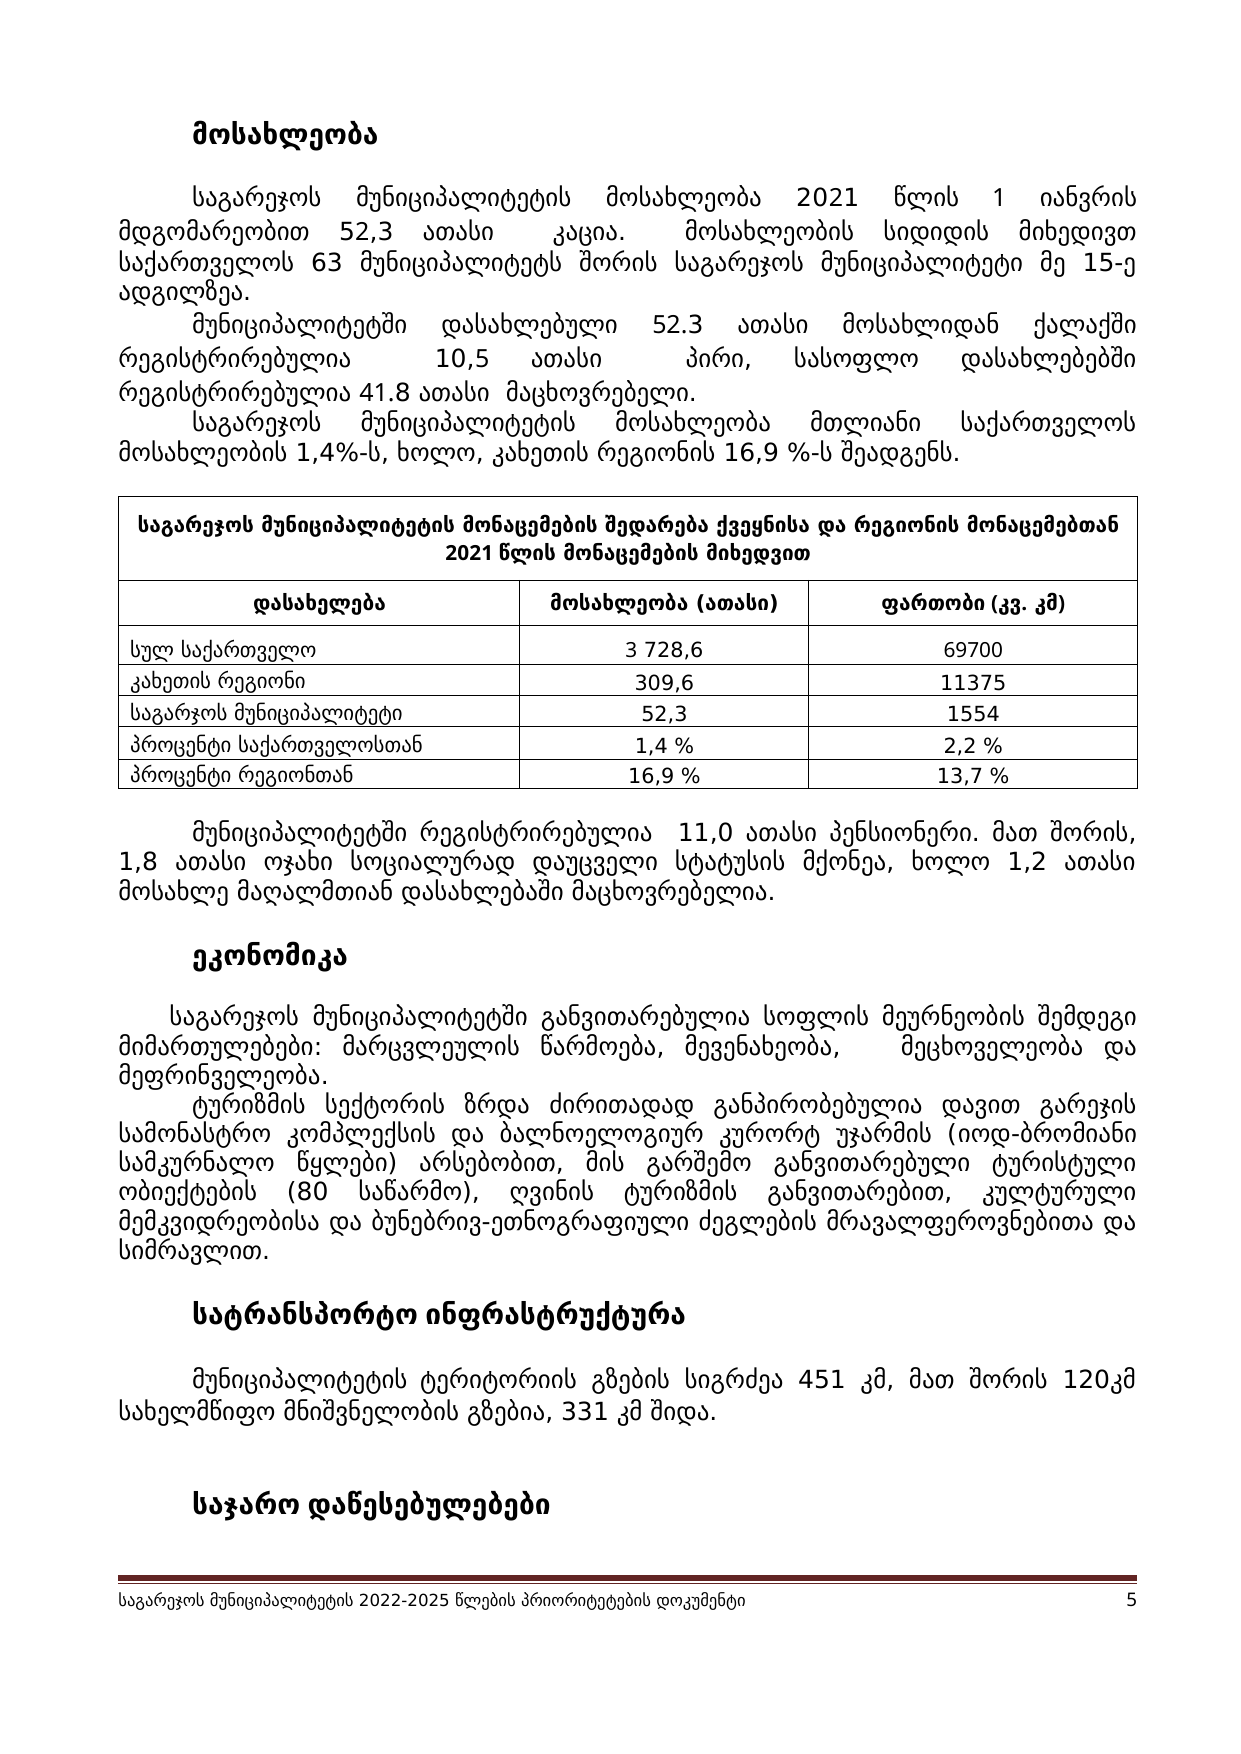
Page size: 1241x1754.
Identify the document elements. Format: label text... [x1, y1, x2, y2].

table_cell 13,7 % [809, 760, 1137, 788]
text საგარეჯოს მუნიციპალიტეტის მოსახლეობა 2021 წლის 1 იანვრის მდგომარეობით 52,3 ათასი კაცია. მოსახლეობის სიდიდის მიხედივთ საქართველოს 63 მუნიციპალიტეტს შორის საგარეჯოს მუნიციპალიტეტი მე 15-ე ადგილზეა. [118, 180, 1137, 306]
table_cell საგარჯოს მუნიციპალიტეტი [119, 696, 519, 726]
table_cell 69700 [809, 626, 1137, 664]
text მუნიციპალიტეტში რეგისტრირებულია 11,0 ათასი პენსიონერი. მათ შორის, 1,8 ათასი ოჯახი სოციალურად დაუცველი სტატუსის მქონეა, ხოლო 1,2 ათასი მოსახლე მაღალმთიან დასახლებაში მაცხოვრებელია. [118, 818, 1137, 906]
text საგარეჯოს მუნიციპალიტეტში განვითარებულია სოფლის მეურნეობის შემდეგი მიმართულებები: მარცვლეულის წარმოება, მევენახეობა, მეცხოველეობა და მეფრინველეობა. [328, 1032, 1137, 1090]
table_cell დასახელება [119, 581, 519, 624]
table_cell 52,3 [520, 696, 808, 726]
table_cell 11375 [809, 665, 1137, 695]
table_cell პროცენტი საქართველოსთან [119, 727, 519, 759]
text ტურიზმის სექტორის ზრდა ძირითადად განპირობებულია დავით გარეჯის სამონასტრო კომპლექსის და ბალნოელოგიურ კურორტ უჯარმის (იოდ-ბრომიანი სამკურნალო წყლები) არსებობით, მის გარშემო განვითარებული ტურისტული ობიექტების (80 საწარმო), ღვინის ტურიზმის განვითარებით, კულტურული მემკვიდრეობისა და ბუნებრივ-ეთნოგრაფიული ძეგლების მრავალფეროვნებითა და სიმრავლით. [118, 1090, 1137, 1265]
table_cell პროცენტი რეგიონთან [119, 760, 519, 788]
subtitle საჯარო დაწესებულებები [118, 1484, 1137, 1523]
table_cell 3 728,6 [520, 626, 808, 664]
table_cell 2,2 % [809, 727, 1137, 759]
table_cell ფართობი (კვ. კმ) [809, 581, 1137, 624]
subtitle მოსახლეობა [118, 118, 1137, 151]
table_cell 1,4 % [520, 727, 808, 759]
table_header საგარეჯოს მუნიციპალიტეტის მონაცემების შედარება ქვეყნისა და რეგიონის მონაცემებთან 2021 წლის მონაცემების მიხედვით [119, 497, 1137, 580]
table_cell კახეთის რეგიონი [119, 665, 519, 695]
subtitle სატრანსპორტო ინფრასტრუქტურა [118, 1294, 1137, 1332]
table_cell მოსახლეობა (ათასი) [520, 581, 808, 624]
table_cell სულ საქართველო [119, 626, 519, 664]
table_cell 309,6 [520, 665, 808, 695]
table_cell 16,9 % [520, 760, 808, 788]
table_cell 1554 [809, 696, 1137, 726]
subtitle ეკონომიკა [118, 935, 1137, 973]
text საგარეჯოს მუნიციპალიტეტის მოსახლეობა მთლიანი საქართველოს მოსახლეობის 1,4%-ს, ხოლო, კახეთის რეგიონის 16,9 %-ს შეადგენს. [118, 409, 1137, 467]
text მუნიციპალიტეტში დასახლებული 52.3 ათასი მოსახლიდან ქალაქში რეგისტრირებულია 10,5 ათასი პირი, სასოფლო დასახლებებში რეგისტრირებულია 41.8 ათასი მაცხოვრებელი. [118, 306, 1137, 409]
text მუნიციპალიტეტის ტერიტორიის გზების სიგრძეა 451 კმ, მათ შორის 120კმ სახელმწიფო მნიშვნელობის გზებია, 331 კმ შიდა. [118, 1362, 1137, 1426]
